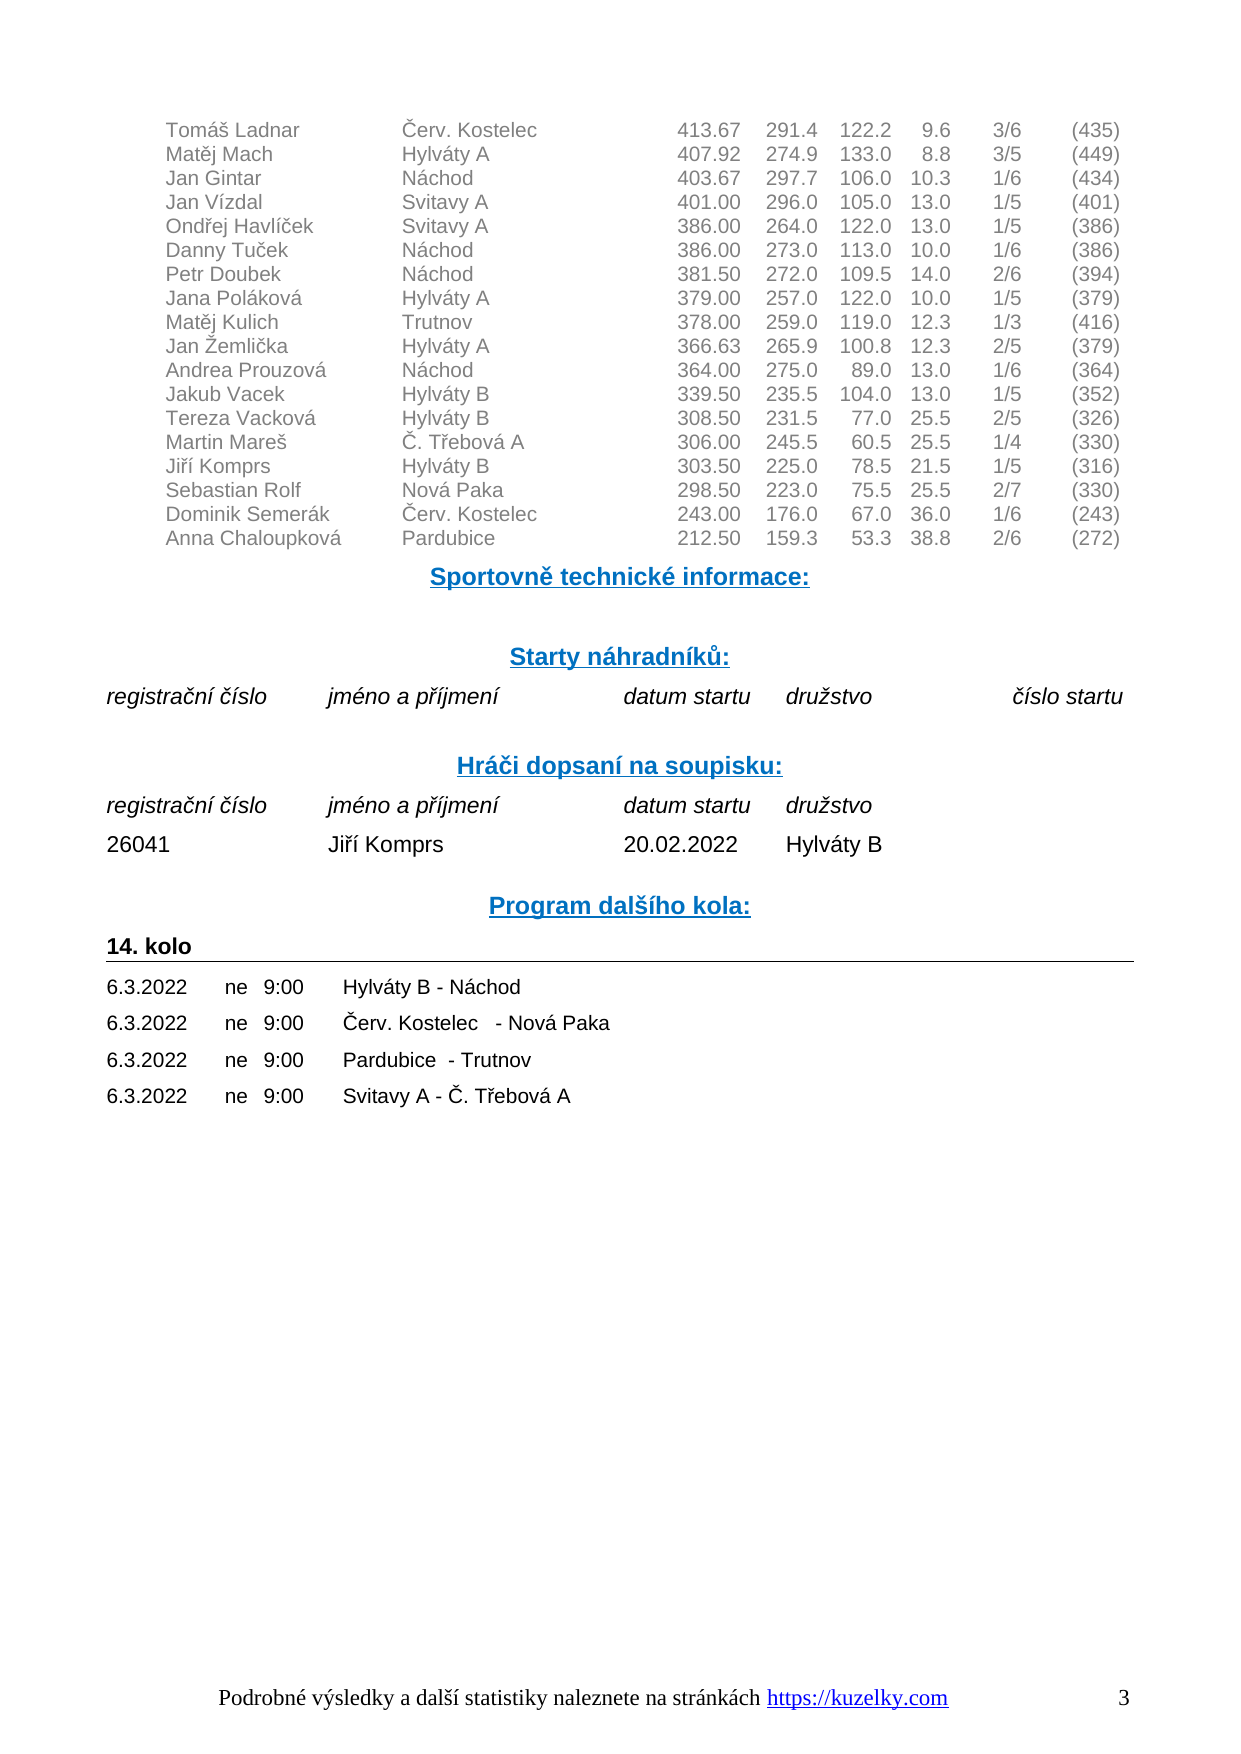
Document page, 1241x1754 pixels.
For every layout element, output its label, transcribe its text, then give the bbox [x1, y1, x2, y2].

text Hráči dopsaní na soupisku: [94, 722, 1145, 779]
text 14. kolo [106, 933, 1134, 961]
text registrační číslo jméno a příjmení datum startu družstvo číslo startu [106, 683, 1134, 709]
text Danny Tuček Náchod 386.00 273.0 113.0 10.0 1/6 (386) [106, 238, 1134, 262]
text Dominik Semerák Červ. Kostelec 243.00 176.0 67.0 36.0 1/6 (243) [106, 501, 1134, 525]
text Ondřej Havlíček Svitavy A 386.00 264.0 122.0 13.0 1/5 (386) [106, 214, 1134, 238]
text 6.3.2022 ne 9:00 Červ. Kostelec - Nová Paka [106, 1011, 1134, 1035]
text Sportovně technické informace: [94, 562, 1145, 591]
text 6.3.2022 ne 9:00 Hylváty B - Náchod [106, 974, 1134, 998]
text Sebastian Rolf Nová Paka 298.50 223.0 75.5 25.5 2/7 (330) [106, 477, 1134, 501]
text Jana Poláková Hylváty A 379.00 257.0 122.0 10.0 1/5 (379) [106, 286, 1134, 310]
text Program dalšího kola: [94, 891, 1145, 920]
text Tereza Vacková Hylváty B 308.50 231.5 77.0 25.5 2/5 (326) [106, 406, 1134, 429]
text Martin Mareš Č. Třebová A 306.00 245.5 60.5 25.5 1/4 (330) [106, 429, 1134, 453]
text Tomáš Ladnar Červ. Kostelec 413.67 291.4 122.2 9.6 3/6 (435) [106, 118, 1134, 142]
text Jiří Komprs Hylváty B 303.50 225.0 78.5 21.5 1/5 (316) [106, 453, 1134, 477]
text Matěj Kulich Trutnov 378.00 259.0 119.0 12.3 1/3 (416) [106, 310, 1134, 334]
text Starty náhradníků: [94, 642, 1145, 671]
text Matěj Mach Hylváty A 407.92 274.9 133.0 8.8 3/5 (449) [106, 142, 1134, 166]
text Andrea Prouzová Náchod 364.00 275.0 89.0 13.0 1/6 (364) [106, 358, 1134, 382]
text registrační číslo jméno a příjmení datum startu družstvo [106, 792, 1134, 818]
text Jan Vízdal Svitavy A 401.00 296.0 105.0 13.0 1/5 (401) [106, 190, 1134, 214]
text Anna Chaloupková Pardubice 212.50 159.3 53.3 38.8 2/6 (272) [106, 525, 1134, 549]
text 6.3.2022 ne 9:00 Svitavy A - Č. Třebová A [106, 1084, 1134, 1108]
text 26041 Jiří Komprs 20.02.2022 Hylváty B [106, 831, 1134, 857]
text Petr Doubek Náchod 381.50 272.0 109.5 14.0 2/6 (394) [106, 262, 1134, 286]
text Jan Žemlička Hylváty A 366.63 265.9 100.8 12.3 2/5 (379) [106, 334, 1134, 358]
text Jan Gintar Náchod 403.67 297.7 106.0 10.3 1/6 (434) [106, 166, 1134, 190]
text Jakub Vacek Hylváty B 339.50 235.5 104.0 13.0 1/5 (352) [106, 382, 1134, 406]
text 6.3.2022 ne 9:00 Pardubice - Trutnov [106, 1047, 1134, 1071]
